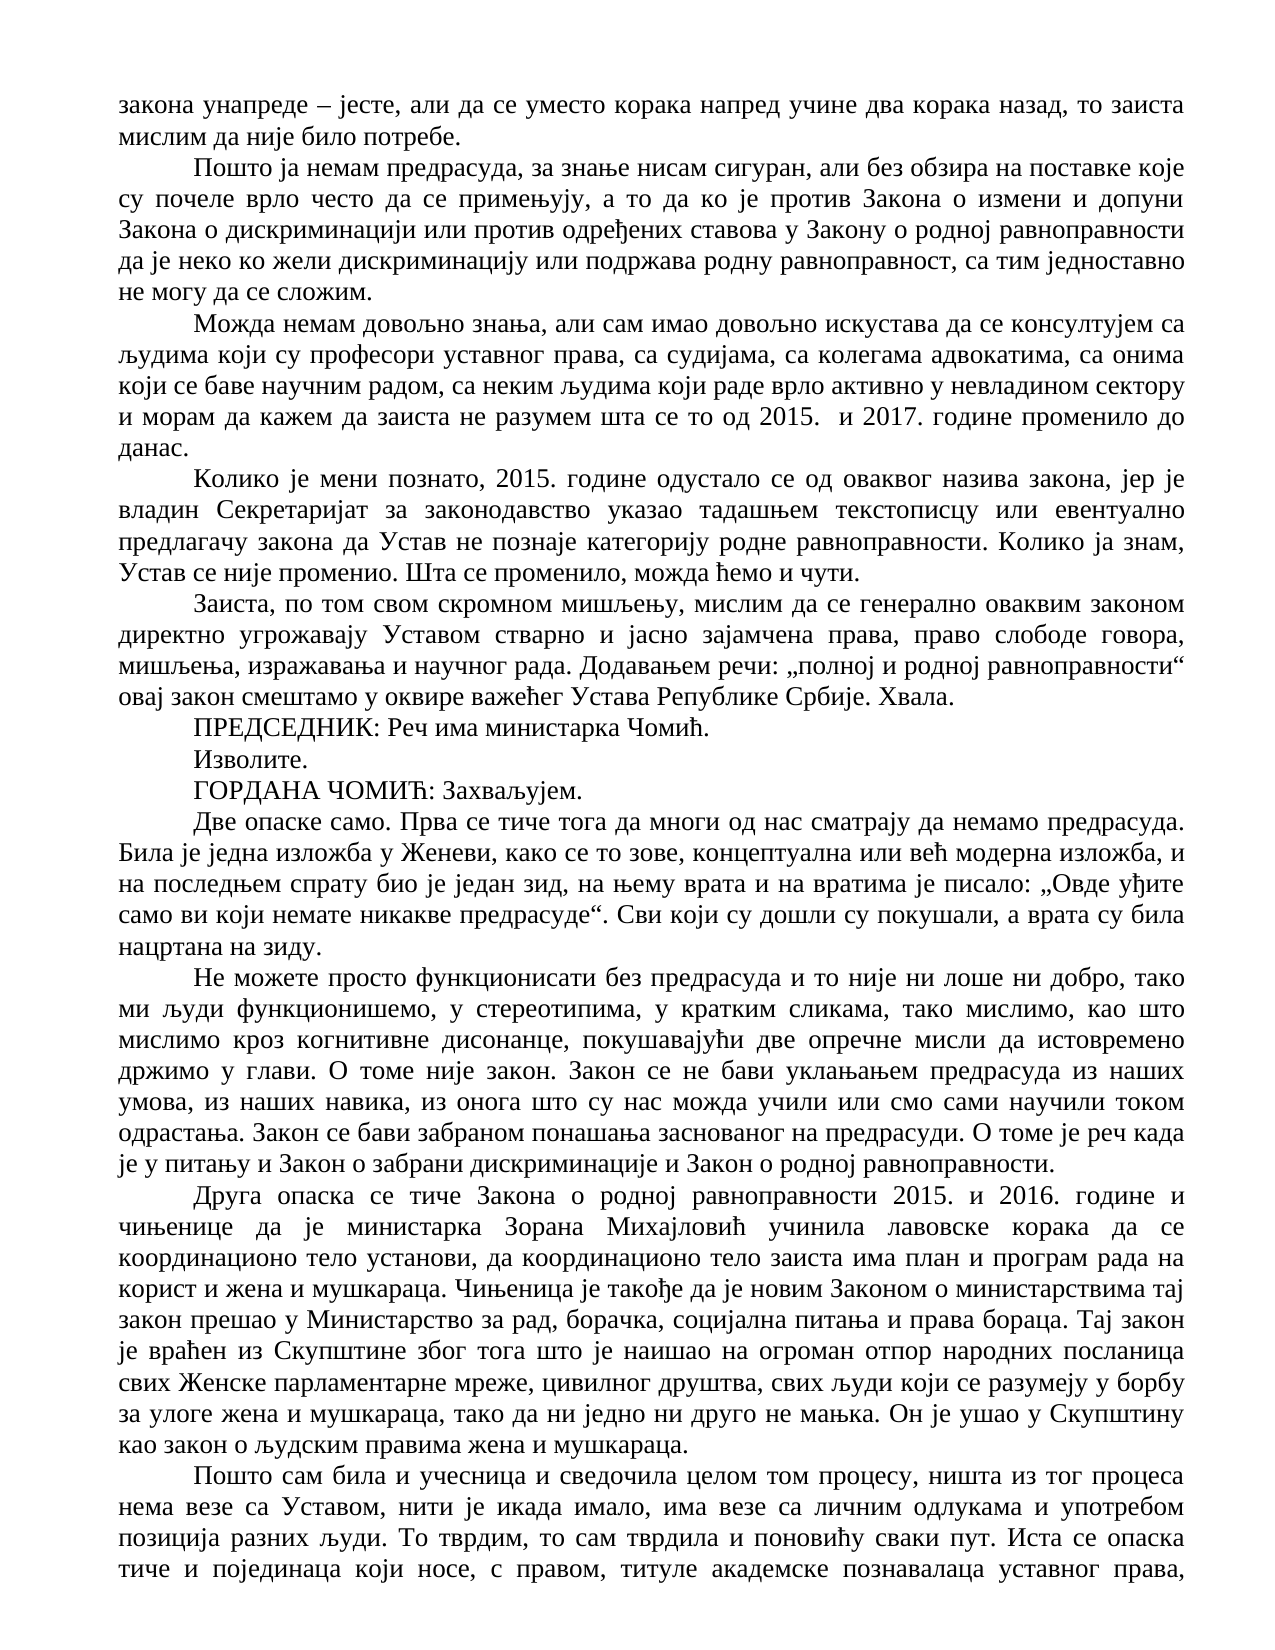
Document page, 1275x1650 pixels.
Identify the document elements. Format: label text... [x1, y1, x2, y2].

text Колико је мени познато, 2015. године одустало се од оваквог назива закона, јер је владин Секретаријат за законодавство указао тадашњем текстописцу или евентуално предлагачу закона да Устав не познаје категорију родне равноправности. Колико ја знам, Устав се није променио. Шта се променило, можда ћемо и чути. [118, 462, 1186, 587]
text Друга опаска се тиче Закона о родној равноправности 2015. и 2016. године и чињенице да је министарка Зорана Михајловић учинила лавовске корака да се координационо тело установи, да координационо тело заиста има план и програм рада на корист и жена и мушкараца. Чињеница је такође да је новим Законом о министарствима тај закон прешао у Министарство за рад, борачка, социјална питања и права бораца. Тај закон је враћен из Скупштине због тога што је наишао на огроман отпор народних посланица свих Женске парламентарне мреже, цивилног друштва, свих људи који се разумеју у борбу за улоге жена и мушкараца, тако да ни једно ни друго не мањка. Он је ушао у Скупштину као закон о људским правима жена и мушкараца. [118, 1179, 1186, 1459]
text ПРЕДСЕДНИК: Реч има министарка Чомић. [118, 712, 1186, 743]
text Не можете просто функционисати без предрасуда и то није ни лоше ни добро, тако ми људи функционишемо, у стереотипима, у кратким сликама, тако мислимо, као што мислимо кроз когнитивне дисонанце, покушавајући две опречне мисли да истовремено држимо у глави. О томе није закон. Закон се не бави уклањањем предрасуда из наших умова, из наших навика, из онога што су нас можда учили или смо сами научили током одрастања. Закон се бави забраном понашања заснованог на предрасуди. О томе је реч када је у питању и Закон о забрани дискриминације и Закон о родној равноправности. [118, 961, 1186, 1179]
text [118, 1459, 1186, 1584]
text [118, 89, 1186, 151]
text ГОРДАНА ЧОМИЋ: Захваљујем. [118, 774, 1186, 805]
text Две опаске само. Прва се тиче тога да многи од нас сматрају да немамо предрасуда. Била је једна изложба у Женеви, како се то зове, концептуална или већ модерна изложба, и на последњем спрату био је један зид, на њему врата и на вратима је писало: „Овде уђите само ви који немате никакве предрасуде“. Сви који су дошли су покушали, а врата су била нацртана на зиду. [118, 805, 1186, 961]
text Можда немам довољно знања, али сам имао довољно искустава да се консултујем са људима који су професори уставног права, са судијама, са колегама адвокатима, са онима који се баве научним радом, са неким људима који раде врло активно у невладином сектору и морам да кажем да заиста не разумем шта се то од 2015. и 2017. године променило до данас. [118, 307, 1186, 462]
text Пошто ја немам предрасуда, за знање нисам сигуран, али без обзира на поставке које су почеле врло често да се примењују, а то да ко је против Закона о измени и допуни Закона о дискриминацији или против одређених ставова у Закону о родној равноправности да је неко ко жели дискриминацију или подржава родну равноправност, са тим једноставно не могу да се сложим. [118, 151, 1186, 307]
text Заиста, по том свом скромном мишљењу, мислим да се генерално оваквим законом директно угрожавају Уставом стварно и јасно зајамчена права, право слободе говора, мишљења, изражавања и научног рада. Додавањем речи: „полној и родној равноправности“ овај закон смештамо у оквире важећег Устава Републике Србије. Хвала. [118, 587, 1186, 712]
text Изволите. [118, 743, 1186, 774]
